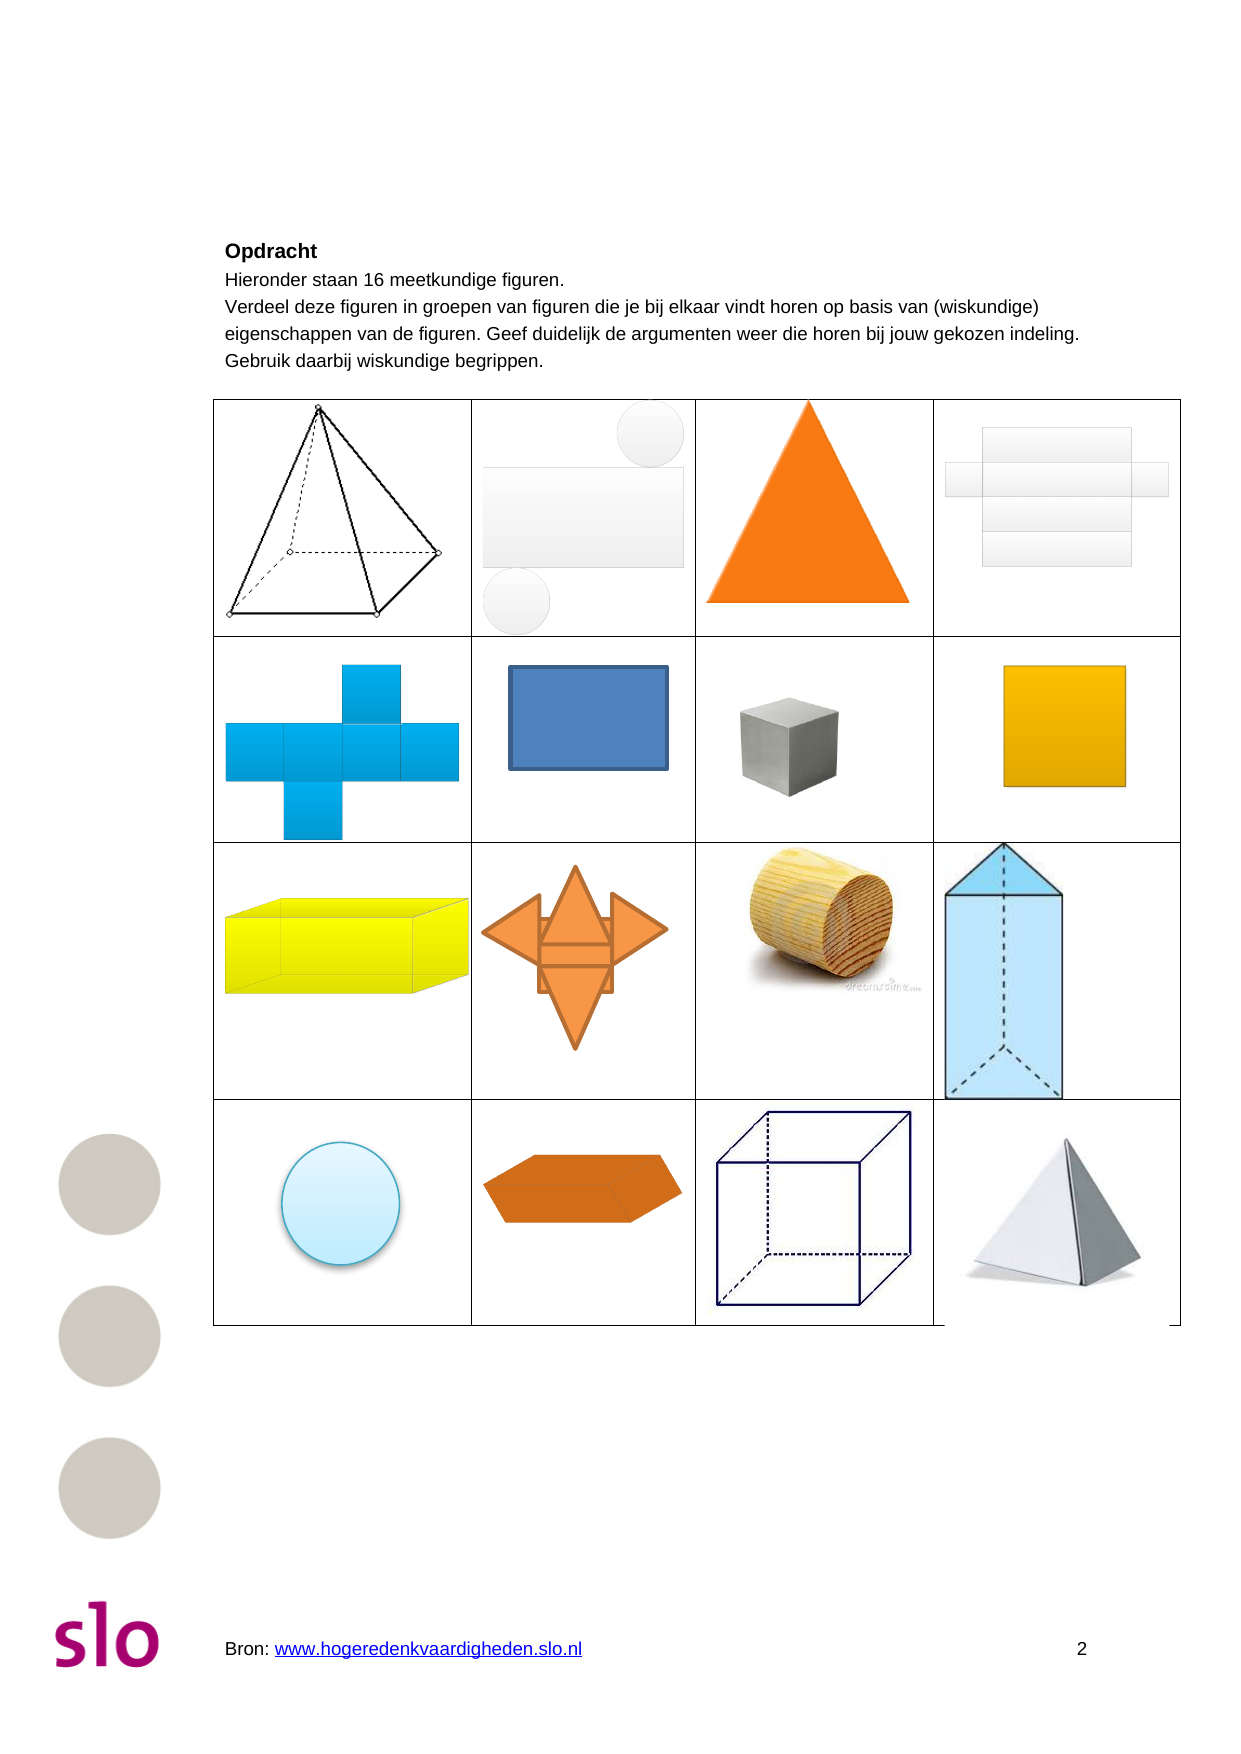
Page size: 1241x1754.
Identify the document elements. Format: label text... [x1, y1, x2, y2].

table_cell [934, 1100, 944, 1325]
picture [944, 843, 1170, 1326]
table_header [214, 400, 471, 636]
table_cell [696, 1100, 933, 1325]
table_cell [696, 637, 933, 842]
text Verdeel deze figuren in groepen van figuren die je bij elkaar vindt horen op basis van (wiskundige) eigenschappen van de figuren. Geef duidelijk de argumenten weer die horen bij jouw gekozen indeling. Gebruik daarbij wiskundige begrippen. [224, 290, 1092, 372]
picture [706, 399, 910, 603]
table_header [934, 400, 1180, 636]
picture [706, 843, 922, 993]
table_header [696, 400, 933, 636]
table_header [523, 400, 695, 636]
table_cell [214, 1100, 471, 1325]
text Opdracht [224, 236, 1092, 263]
table_cell [472, 637, 695, 842]
picture [223, 400, 444, 621]
table_cell [214, 637, 471, 842]
table_cell [696, 843, 933, 1099]
picture [706, 691, 872, 803]
picture [37, 1117, 176, 1682]
table_cell [472, 843, 695, 1099]
table_cell [934, 843, 944, 1099]
table_cell [472, 1100, 695, 1325]
table_cell [1064, 843, 1180, 1099]
table_cell [214, 843, 471, 1099]
table_cell [1170, 1100, 1180, 1325]
text Hieronder staan 16 meetkundige figuren. [224, 263, 1092, 290]
picture [706, 1100, 922, 1315]
table_header [472, 400, 641, 636]
table_cell [934, 637, 1180, 842]
